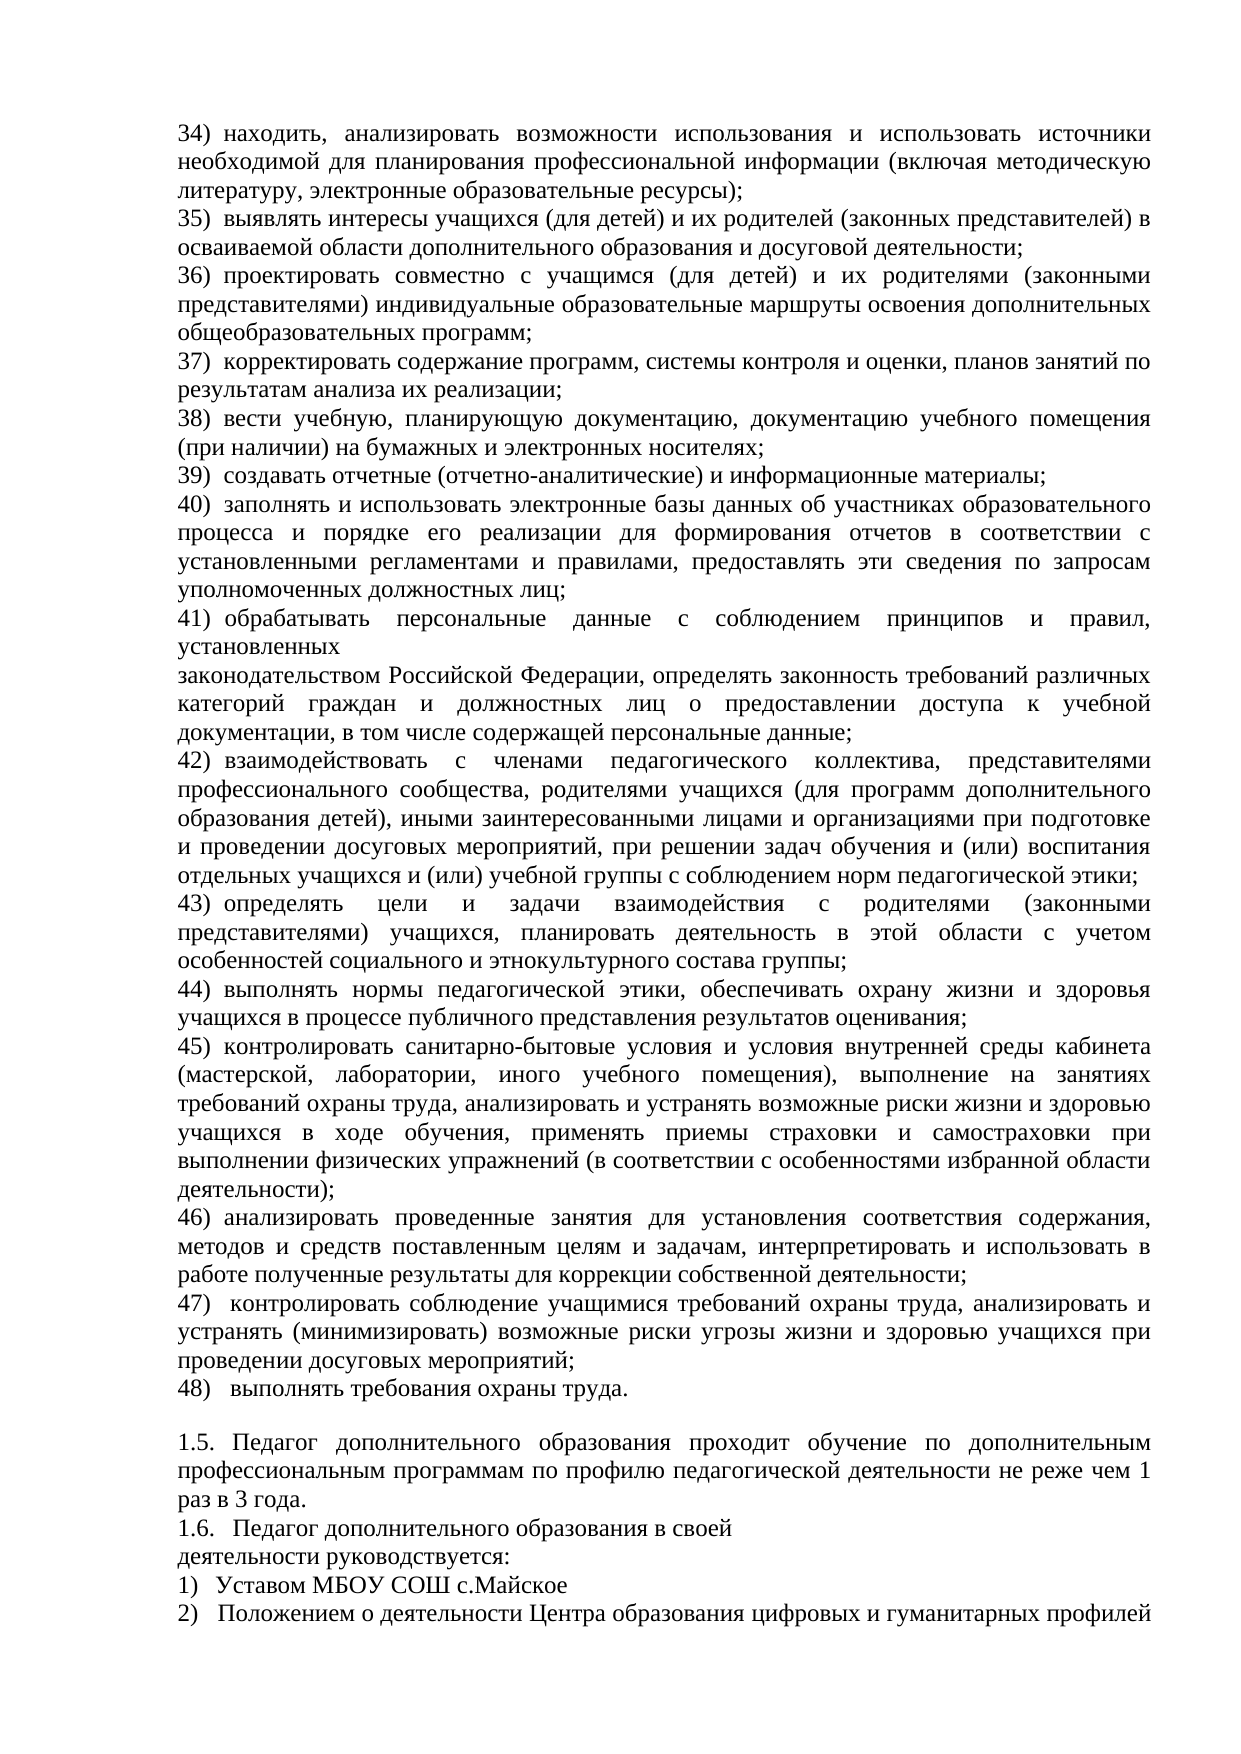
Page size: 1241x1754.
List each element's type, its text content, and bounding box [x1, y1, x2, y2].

list выполнять требования охраны труда. [177, 1374, 1152, 1402]
list контролировать санитарно-бытовые условия и условия внутренней среды кабинета (мастерской, лаборатории, иного учебного помещения), выполнение на занятиях требований охраны труда, анализировать и устранять возможные риски жизни и здоровью учащихся в ходе обучения, применять приемы страховки и самостраховки при выполнении физических упражнений (в соответствии с особенностями избранной области деятельности); [177, 1031, 1152, 1203]
list контролировать соблюдение учащимися требований охраны труда, анализировать и устранять (минимизировать) возможные риски угрозы жизни и здоровью учащихся при проведении досуговых мероприятий; [177, 1288, 1152, 1374]
list выполнять нормы педагогической этики, обеспечивать охрану жизни и здоровья учащихся в процессе публичного представления результатов оценивания; [177, 974, 1152, 1031]
list обрабатывать персональные данные с соблюдением принципов и правил, установленных законодательством Российской Федерации, определять законность требований различных категорий граждан и должностных лиц о предоставлении доступа к учебной документации, в том числе содержащей персональные данные; [177, 603, 1152, 746]
list Педагог дополнительного образования проходит обучение по дополнительным профессиональным программам по профилю педагогической деятельности не реже чем 1 раз в 3 года. [177, 1427, 1152, 1513]
list Педагог дополнительного образования в своей деятельности руководствуется: [177, 1513, 733, 1570]
list заполнять и использовать электронные базы данных об участниках образовательного процесса и порядке его реализации для формирования отчетов в соответствии с установленными регламентами и правилами, предоставлять эти сведения по запросам уполномоченных должностных лиц; [177, 489, 1152, 603]
list выявлять интересы учащихся (для детей) и их родителей (законных представителей) в осваиваемой области дополнительного образования и досуговой деятельности; [177, 204, 1152, 261]
list взаимодействовать с членами педагогического коллектива, представителями профессионального сообщества, родителями учащихся (для программ дополнительного образования детей), иными заинтересованными лицами и организациями при подготовке и проведении досуговых мероприятий, при решении задач обучения и (или) воспитания отдельных учащихся и (или) учебной группы с соблюдением норм педагогической этики; [177, 746, 1152, 889]
list определять цели и задачи взаимодействия с родителями (законными представителями) учащихся, планировать деятельность в этой области с учетом особенностей социального и этнокультурного состава группы; [177, 889, 1152, 974]
list Уставом МБОУ СОШ с.Майское [177, 1570, 1152, 1599]
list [177, 1599, 1152, 1627]
list вести учебную, планирующую документацию, документацию учебного помещения (при наличии) на бумажных и электронных носителях; [177, 403, 1152, 461]
list находить, анализировать возможности использования и использовать источники необходимой для планирования профессиональной информации (включая методическую литературу, электронные образовательные ресурсы); [177, 118, 1152, 204]
list создавать отчетные (отчетно-аналитические) и информационные материалы; [177, 461, 1152, 489]
list анализировать проведенные занятия для установления соответствия содержания, методов и средств поставленным целям и задачам, интерпретировать и использовать в работе полученные результаты для коррекции собственной деятельности; [177, 1203, 1152, 1288]
list проектировать совместно с учащимся (для детей) и их родителями (законными представителями) индивидуальные образовательные маршруты освоения дополнительных общеобразовательных программ; [177, 261, 1152, 346]
list корректировать содержание программ, системы контроля и оценки, планов занятий по результатам анализа их реализации; [177, 346, 1152, 403]
